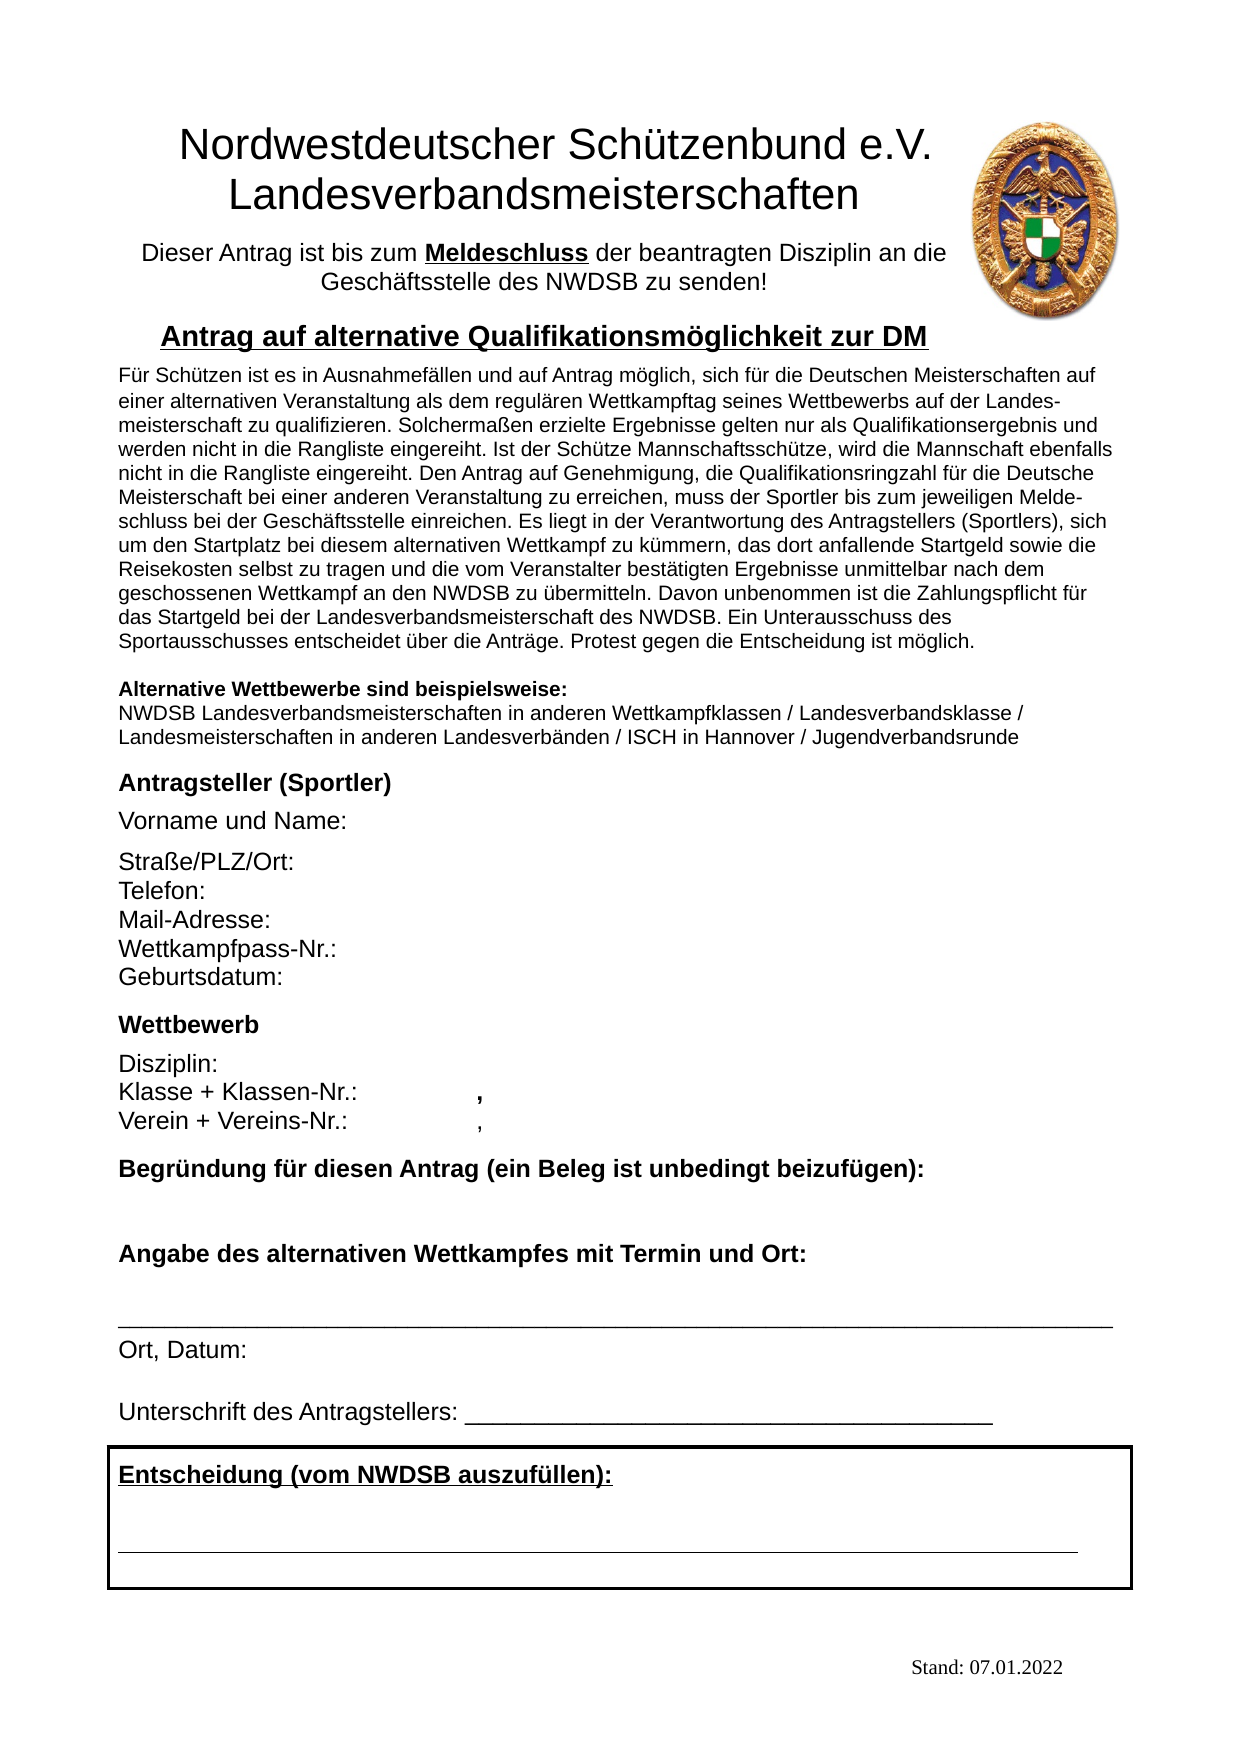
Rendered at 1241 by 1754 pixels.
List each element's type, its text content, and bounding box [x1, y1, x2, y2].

text Dieser Antrag ist bis zum Meldeschluss der beantragten Disziplin an die Geschäftsstelle des NWDSB zu senden! [118, 238, 970, 295]
text Antrag auf alternative Qualifikationsmöglichkeit zur DM [118, 319, 1122, 353]
text Nordwestdeutscher Schützenbund e.V. [118, 118, 1122, 168]
text Wettbewerb [118, 1010, 1122, 1039]
text Unterschrift des Antragstellers: ______________________________________ [118, 1397, 1122, 1426]
text Begründung für diesen Antrag (ein Beleg ist unbedingt beizufügen): [118, 1154, 1122, 1183]
text Verein + Vereins-Nr.: , [118, 1106, 1122, 1135]
text Angabe des alternativen Wettkampfes mit Termin und Ort: [118, 1239, 1122, 1268]
text Ort, Datum: [118, 1335, 1122, 1364]
text Alternative Wettbewerbe sind beispielsweise: [118, 677, 1122, 701]
text Vorname und Name: [118, 806, 1122, 835]
text Straße/PLZ/Ort: [118, 847, 1122, 876]
text Entscheidung (vom NWDSB auszufüllen): [118, 1460, 1122, 1489]
text Disziplin: [118, 1049, 1122, 1077]
text Telefon: [118, 876, 1122, 905]
text Mail-Adresse: [118, 905, 1122, 933]
text Für Schützen ist es in Ausnahmefällen und auf Antrag möglich, sich für die Deutschen Meisterschaften auf einer alternativen Veranstaltung als dem regulären Wettkampftag seines Wettbewerbs auf der Landes-meisterschaft zu qualifizieren. Solchermaßen erzielte Ergebnisse gelten nur als Qualifikationsergebnis und werden nicht in die Rangliste eingereiht. Ist der Schütze Mannschaftsschütze, wird die Mannschaft ebenfalls nicht in die Rangliste eingereiht. Den Antrag auf Genehmigung, die Qualifikationsringzahl für die Deutsche Meisterschaft bei einer anderen Veranstaltung zu erreichen, muss der Sportler bis zum jeweiligen Melde-schluss bei der Geschäftsstelle einreichen. Es liegt in der Verantwortung des Antragstellers (Sportlers), sich um den Startplatz bei diesem alternativen Wettkampf zu kümmern, das dort anfallende Startgeld sowie die Reisekosten selbst zu tragen und die vom Veranstalter bestätigten Ergebnisse unmittelbar nach dem geschossenen Wettkampf an den NWDSB zu übermitteln. Davon unbenommen ist die Zahlungspflicht für das Startgeld bei der Landesverbandsmeisterschaft des NWDSB. Ein Unterausschuss des Sportausschusses entscheidet über die Anträge. Protest gegen die Entscheidung ist möglich. [118, 363, 1122, 653]
text Geburtsdatum: [118, 962, 1122, 991]
text ______________________________________________________________________________________ [118, 1305, 1122, 1329]
text Wettkampfpass-Nr.: [118, 933, 1122, 962]
text NWDSB Landesverbandsmeisterschaften in anderen Wettkampfklassen / Landesverbandsklasse / Landesmeisterschaften in anderen Landesverbänden / ISCH in Hannover / Jugendverbandsrunde [118, 701, 1122, 748]
text Klasse + Klassen-Nr.: , [118, 1077, 1122, 1106]
picture [970, 120, 1120, 321]
text Antragsteller (Sportler) [118, 768, 1122, 796]
text Landesverbandsmeisterschaften [118, 168, 970, 219]
